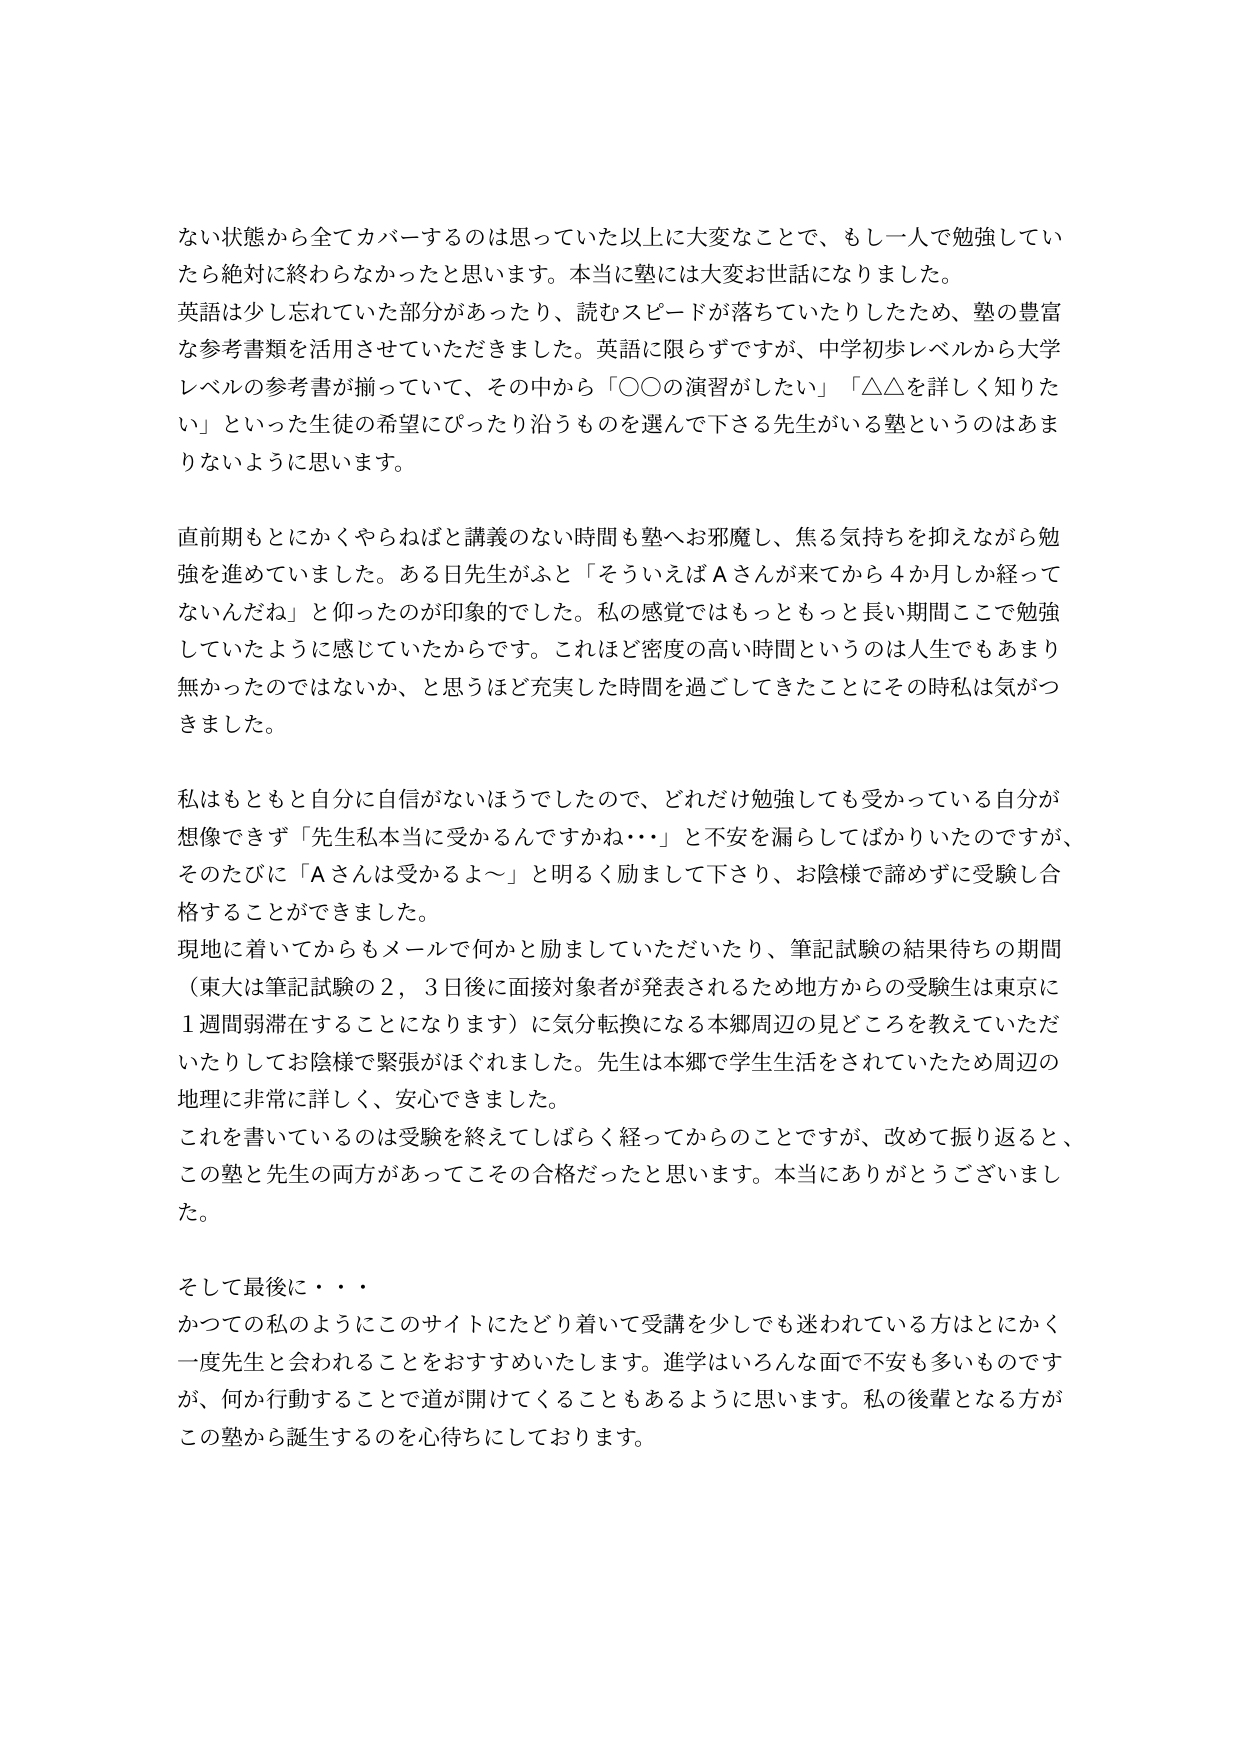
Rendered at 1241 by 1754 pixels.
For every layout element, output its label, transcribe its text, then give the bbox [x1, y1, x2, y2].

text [177, 217, 1063, 292]
text 直前期もとにかくやらねばと講義のない時間も塾へお邪魔し、焦る気持ちを抑えながら勉強を進めていました。ある日先生がふと「そういえばAさんが来てから４か月しか経ってないんだね」と仰ったのが印象的でした。私の感覚ではもっともっと長い期間ここで勉強していたように感じていたからです。これほど密度の高い時間というのは人生でもあまり無かったのではないか、と思うほど充実した時間を過ごしてきたことにその時私は気がつきました。 [177, 517, 1063, 742]
text 現地に着いてからもメールで何かと励ましていただいたり、筆記試験の結果待ちの期間（東大は筆記試験の２，３日後に面接対象者が発表されるため地方からの受験生は東京に１週間弱滞在することになります）に気分転換になる本郷周辺の見どころを教えていただいたりしてお陰様で緊張がほぐれました。先生は本郷で学生生活をされていたため周辺の地理に非常に詳しく、安心できました。 [177, 929, 1063, 1117]
text 英語は少し忘れていた部分があったり、読むスピードが落ちていたりしたため、塾の豊富な参考書類を活用させていただきました。英語に限らずですが、中学初歩レベルから大学レベルの参考書が揃っていて、その中から「○○の演習がしたい」「△△を詳しく知りたい」といった生徒の希望にぴったり沿うものを選んで下さる先生がいる塾というのはあまりないように思います。 [177, 292, 1063, 479]
text これを書いているのは受験を終えてしばらく経ってからのことですが、改めて振り返ると、この塾と先生の両方があってこその合格だったと思います。本当にありがとうございました。 [177, 1117, 1063, 1229]
text そして最後に・・・ [177, 1267, 1063, 1304]
text 私はもともと自分に自信がないほうでしたので、どれだけ勉強しても受かっている自分が想像できず「先生私本当に受かるんですかね･･･」と不安を漏らしてばかりいたのですが、そのたびに「Aさんは受かるよ～」と明るく励まして下さり、お陰様で諦めずに受験し合格することができました。 [177, 779, 1063, 929]
text かつての私のようにこのサイトにたどり着いて受講を少しでも迷われている方はとにかく一度先生と会われることをおすすめいたします。進学はいろんな面で不安も多いものですが、何か行動することで道が開けてくることもあるように思います。私の後輩となる方がこの塾から誕生するのを心待ちにしております。 [177, 1304, 1063, 1454]
